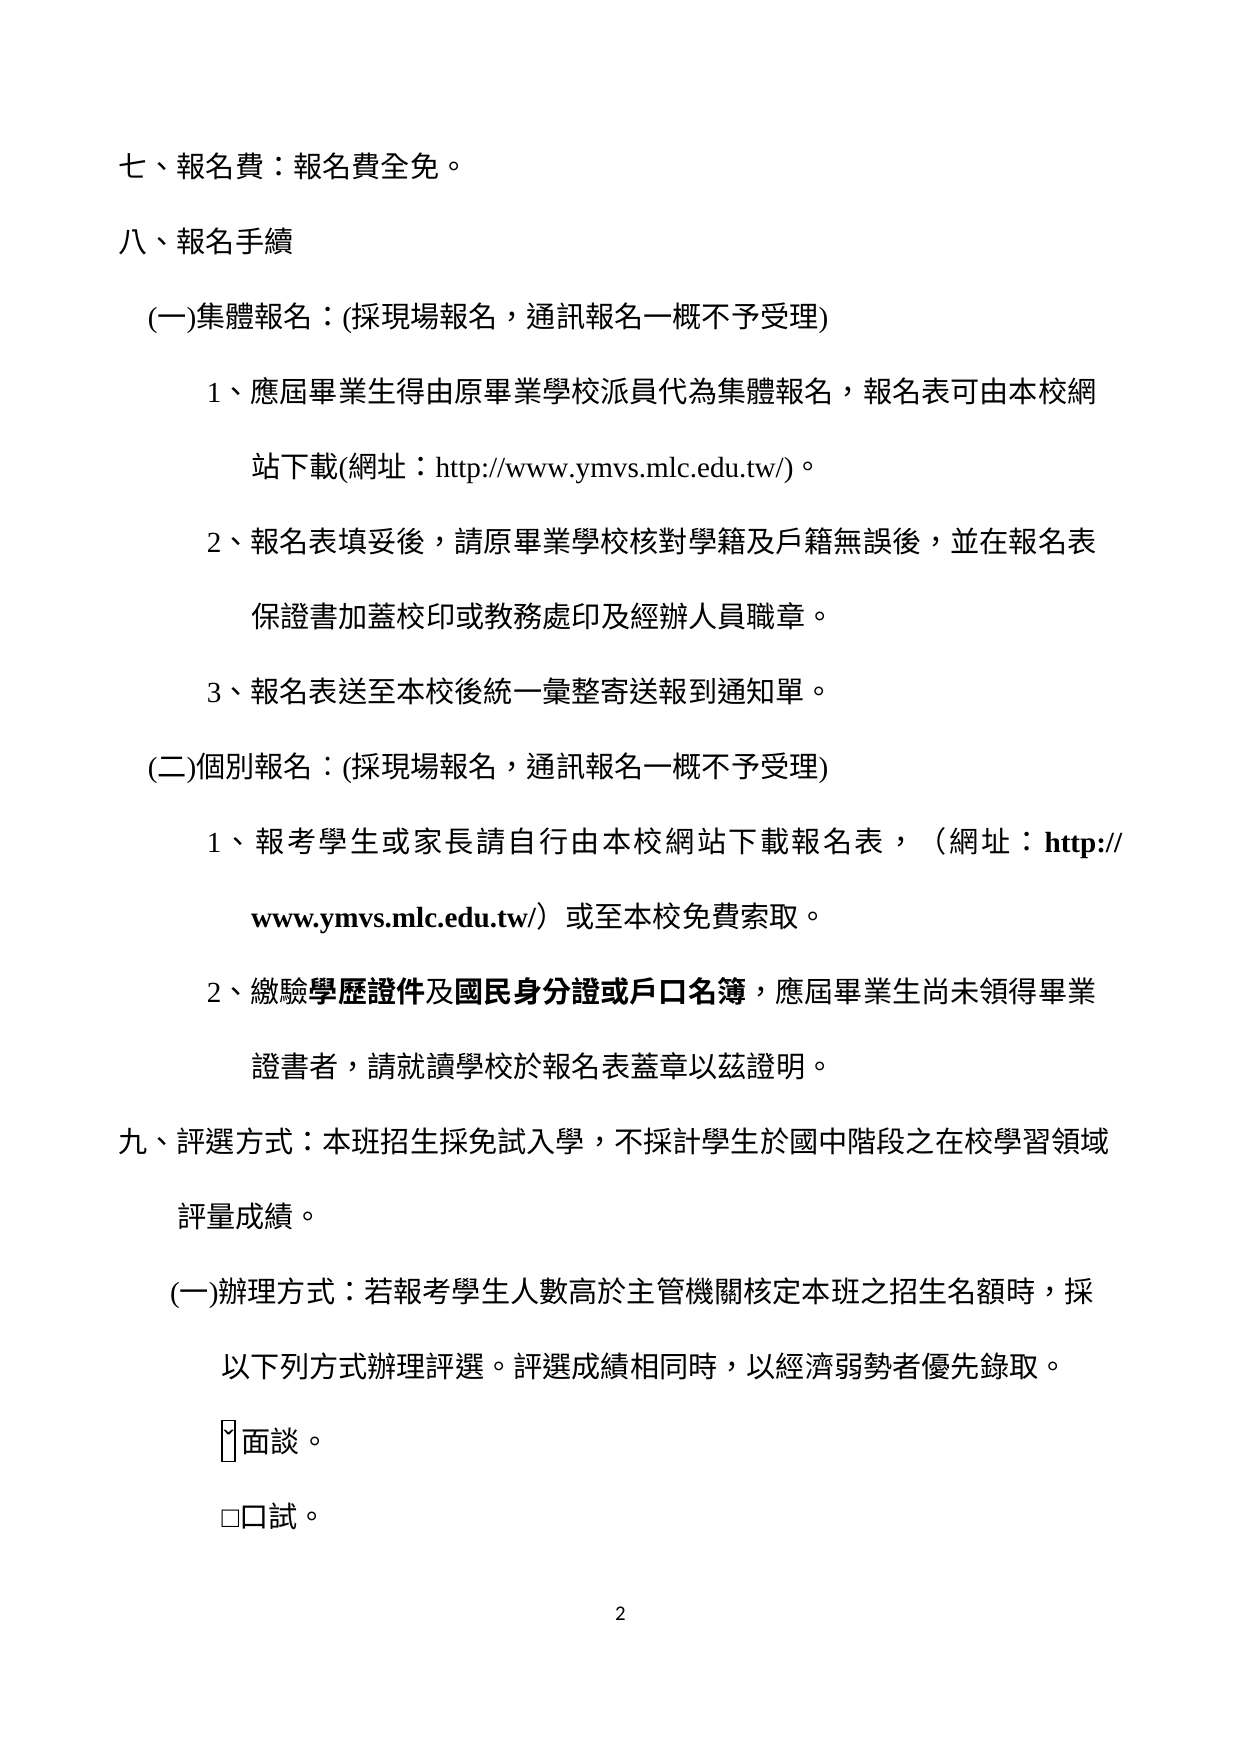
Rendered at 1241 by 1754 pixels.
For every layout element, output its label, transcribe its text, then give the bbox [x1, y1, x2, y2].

text 2、繳驗學歷證件及國民身分證或戶口名簿，應屆畢業生尚未領得畢業證書者，請就讀學校於報名表蓋章以茲證明。 [207, 953, 1122, 1103]
text (一)集體報名：(採現場報名，通訊報名一概不予受理) [148, 278, 1122, 353]
text □口試。 [221, 1478, 1122, 1553]
text 2、報名表填妥後，請原畢業學校核對學籍及戶籍無誤後，並在報名表保證書加蓋校印或教務處印及經辦人員職章。 [207, 503, 1122, 653]
text 1、報考學生或家長請自行由本校網站下載報名表，（網址：http://www.ymvs.mlc.edu.tw/）或至本校免費索取。 [207, 803, 1122, 953]
text 九、評選方式：本班招生採免試入學，不採計學生於國中階段之在校學習領域評量成績。 [118, 1103, 1122, 1253]
text 七、報名費：報名費全免。 [118, 128, 1122, 203]
text ˇ面談。 [221, 1403, 1122, 1478]
text (一)辦理方式：若報考學生人數高於主管機關核定本班之招生名額時，採以下列方式辦理評選。評選成績相同時，以經濟弱勢者優先錄取。 [162, 1253, 1122, 1403]
text (二)個別報名︰(採現場報名，通訊報名一概不予受理) [148, 728, 1122, 803]
text 1、應屆畢業生得由原畢業學校派員代為集體報名，報名表可由本校網站下載(網址：http://www.ymvs.mlc.edu.tw/)。 [207, 353, 1122, 503]
text 八、報名手續 [118, 203, 1122, 278]
text 3、報名表送至本校後統一彙整寄送報到通知單。 [207, 653, 1122, 728]
